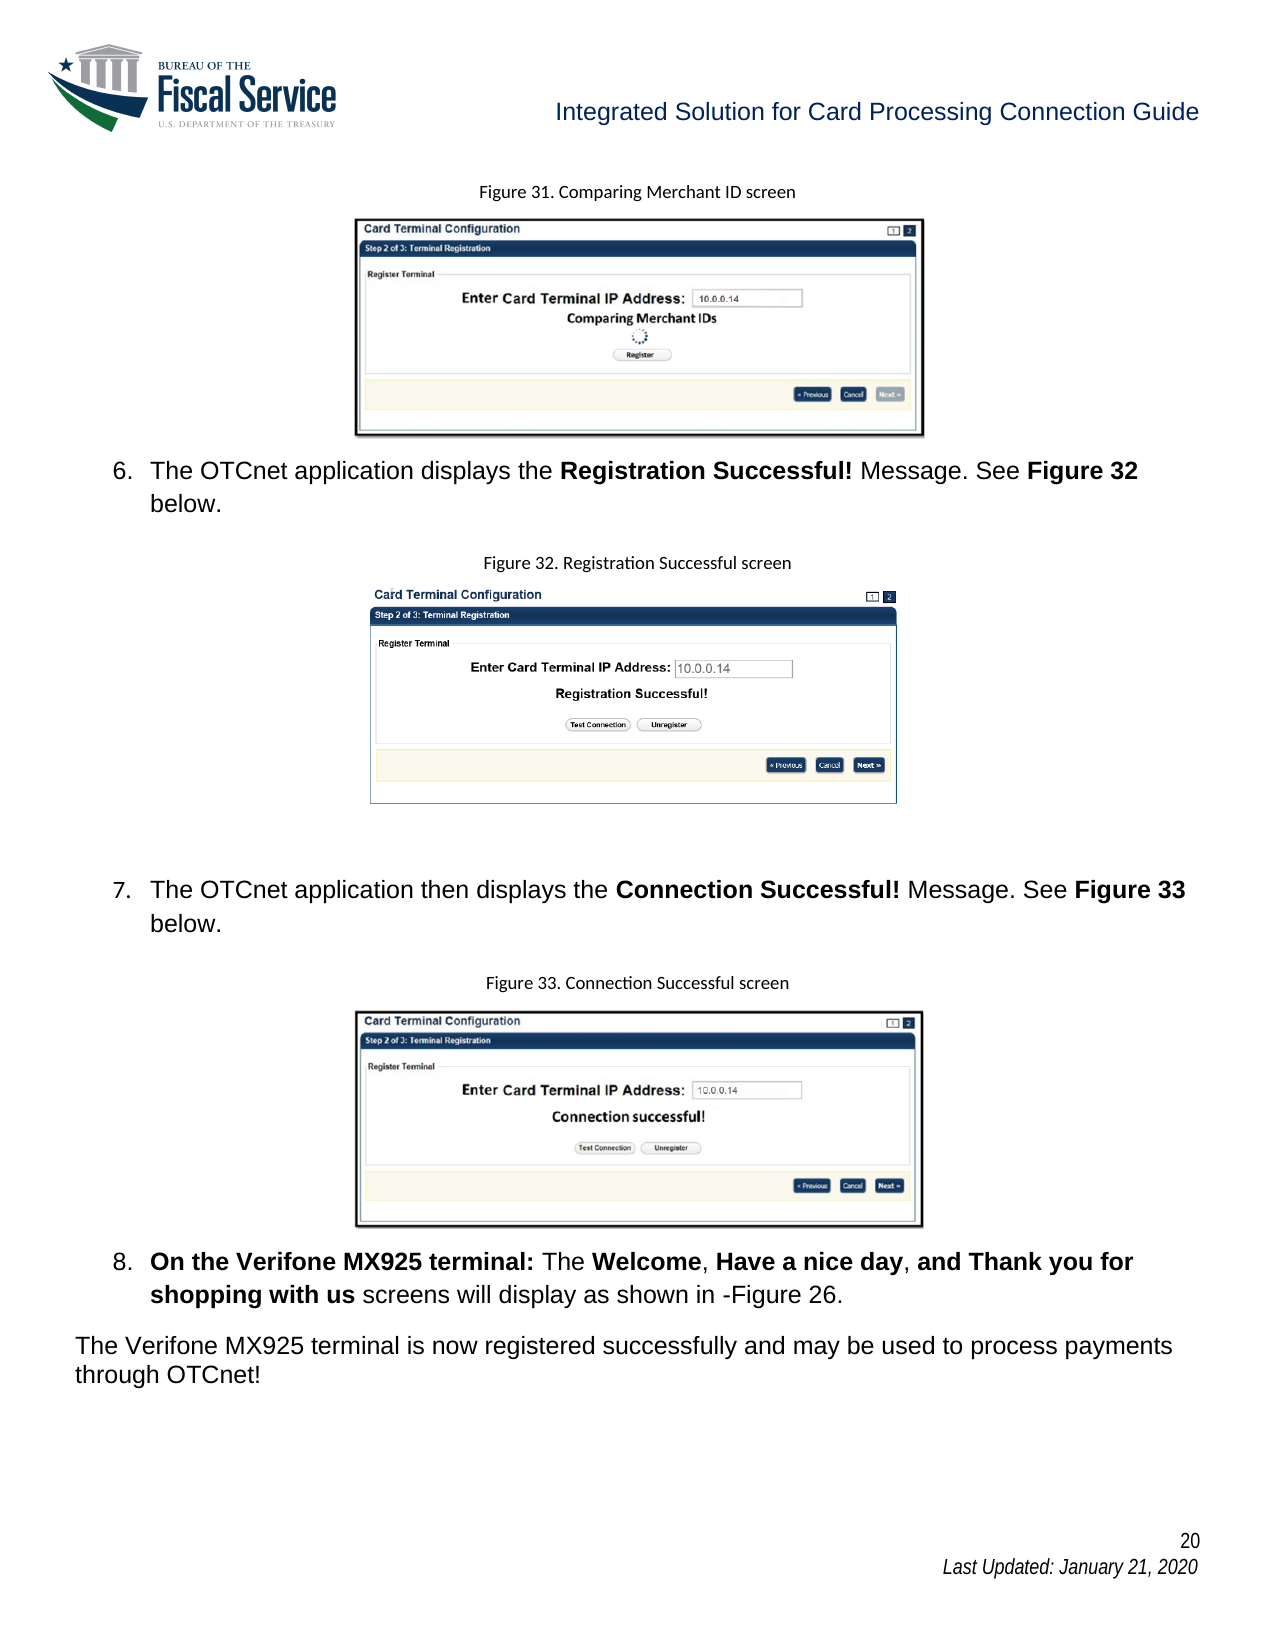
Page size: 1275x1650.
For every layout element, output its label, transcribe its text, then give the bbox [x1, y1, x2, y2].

list On the Verifone MX925 terminal: The Welcome, Have a nice day, and Thank you for shopping with us screens will display as shown in Figure 24-Figure 26. [112, 1247, 1200, 1308]
text The Verifone MX925 terminal is now registered successfully and may be used to process payments through OTCnet! [75, 1331, 1200, 1388]
text Figure 32. Registration Successful screen [75, 552, 1200, 574]
picture [365, 587, 910, 809]
picture [350, 216, 925, 439]
picture [43, 41, 340, 135]
text Figure 31. Comparing Merchant ID screen [75, 181, 1200, 204]
list The OTCnet application then displays the Connection Successful! Message. See Figure 33 below. [112, 874, 1200, 938]
text Figure 33. Connection Successful screen [75, 971, 1200, 994]
picture [351, 1006, 924, 1229]
list The OTCnet application displays the Registration Successful! Message. See Figure 32 below. [112, 456, 1200, 518]
